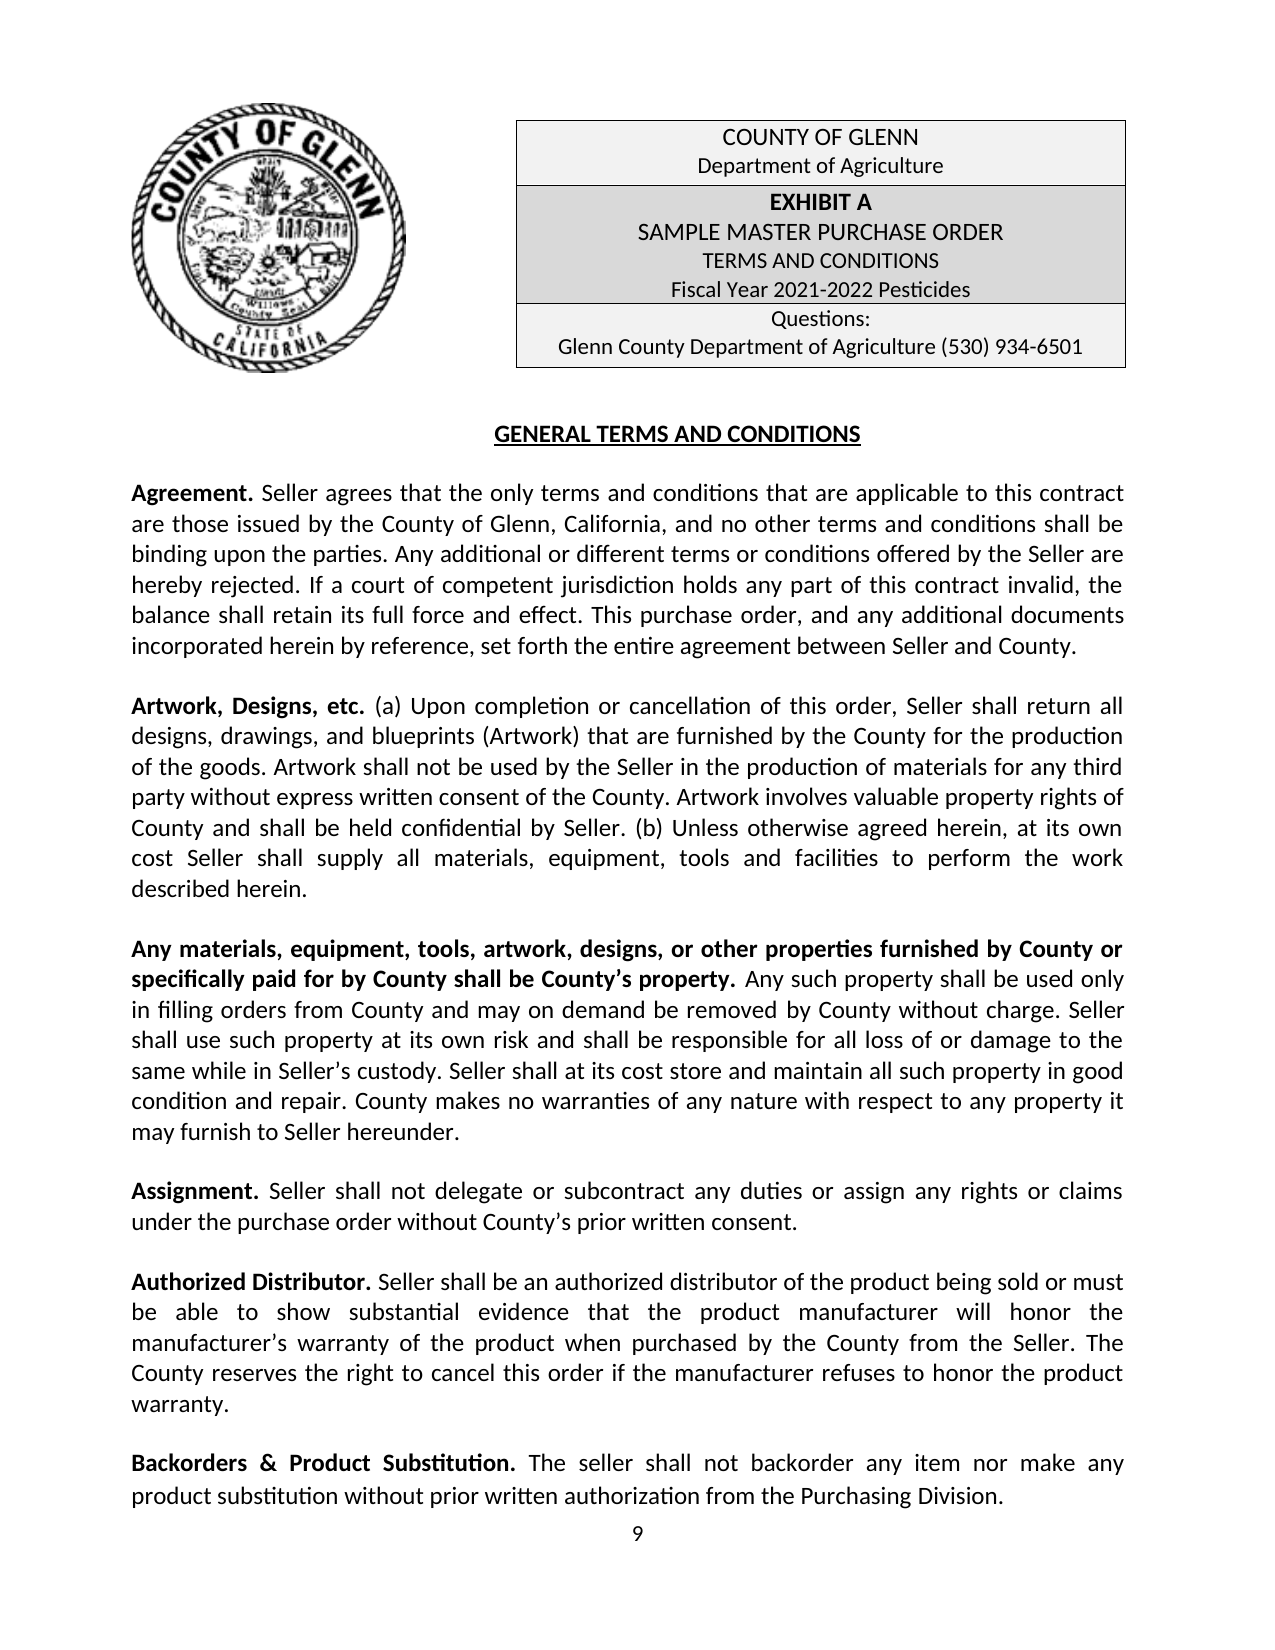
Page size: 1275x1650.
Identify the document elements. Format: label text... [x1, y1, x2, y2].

picture [131, 103, 406, 373]
text Artwork, Designs, etc. (a) Upon completion or cancellation of this order, Seller shall return all designs, drawings, and blueprints (Artwork) that are furnished by the County for the production of the goods. Artwork shall not be used by the Seller in the production of materials for any third party without express written consent of the County. Artwork involves valuable property rights of County and shall be held confidential by Seller. (b) Unless otherwise agreed herein, at its own cost Seller shall supply all materials, equipment, tools and facilities to perform the work described herein. [131, 690, 1125, 903]
text Backorders & Product Substitution. The seller shall not backorder any item nor make any product substitution without prior written authorization from the Purchasing Division. [131, 1447, 1125, 1511]
text Authorized Distributor. Seller shall be an authorized distributor of the product being sold or must be able to show substantial evidence that the product manufacturer will honor the manufacturer’s warranty of the product when purchased by the County from the Seller. The County reserves the right to cancel this order if the manufacturer refuses to honor the product warranty. [131, 1266, 1125, 1418]
title GENERAL TERMS AND CONDITIONS [229, 418, 1125, 448]
table_header COUNTY OF GLENN Department of Agriculture [517, 121, 1125, 184]
table_cell EXHIBIT A SAMPLE MASTER PURCHASE ORDER TERMS AND CONDITIONS Fiscal Year 2021-2022 Pesticides [517, 186, 1125, 303]
text Assignment. Seller shall not delegate or subcontract any duties or assign any rights or claims under the purchase order without County’s prior written consent. [131, 1176, 1125, 1237]
text Agreement. Seller agrees that the only terms and conditions that are applicable to this contract are those issued by the County of Glenn, California, and no other terms and conditions shall be binding upon the parties. Any additional or different terms or conditions offered by the Seller are hereby rejected. If a court of competent jurisdiction holds any part of this contract invalid, the balance shall retain its full force and effect. This purchase order, and any additional documents incorporated herein by reference, set forth the entire agreement between Seller and County. [131, 478, 1125, 661]
table_cell Questions: Glenn County Department of Agriculture (530) 934-6501 [517, 304, 1125, 367]
text Any materials, equipment, tools, artwork, designs, or other properties furnished by County or specifically paid for by County shall be County’s property. Any such property shall be used only in filling orders from County and may on demand be removed by County without charge. Seller shall use such property at its own risk and shall be responsible for all loss of or damage to the same while in Seller’s custody. Seller shall at its cost store and maintain all such property in good condition and repair. County makes no warranties of any nature with respect to any property it may furnish to Seller hereunder. [131, 933, 1125, 1146]
